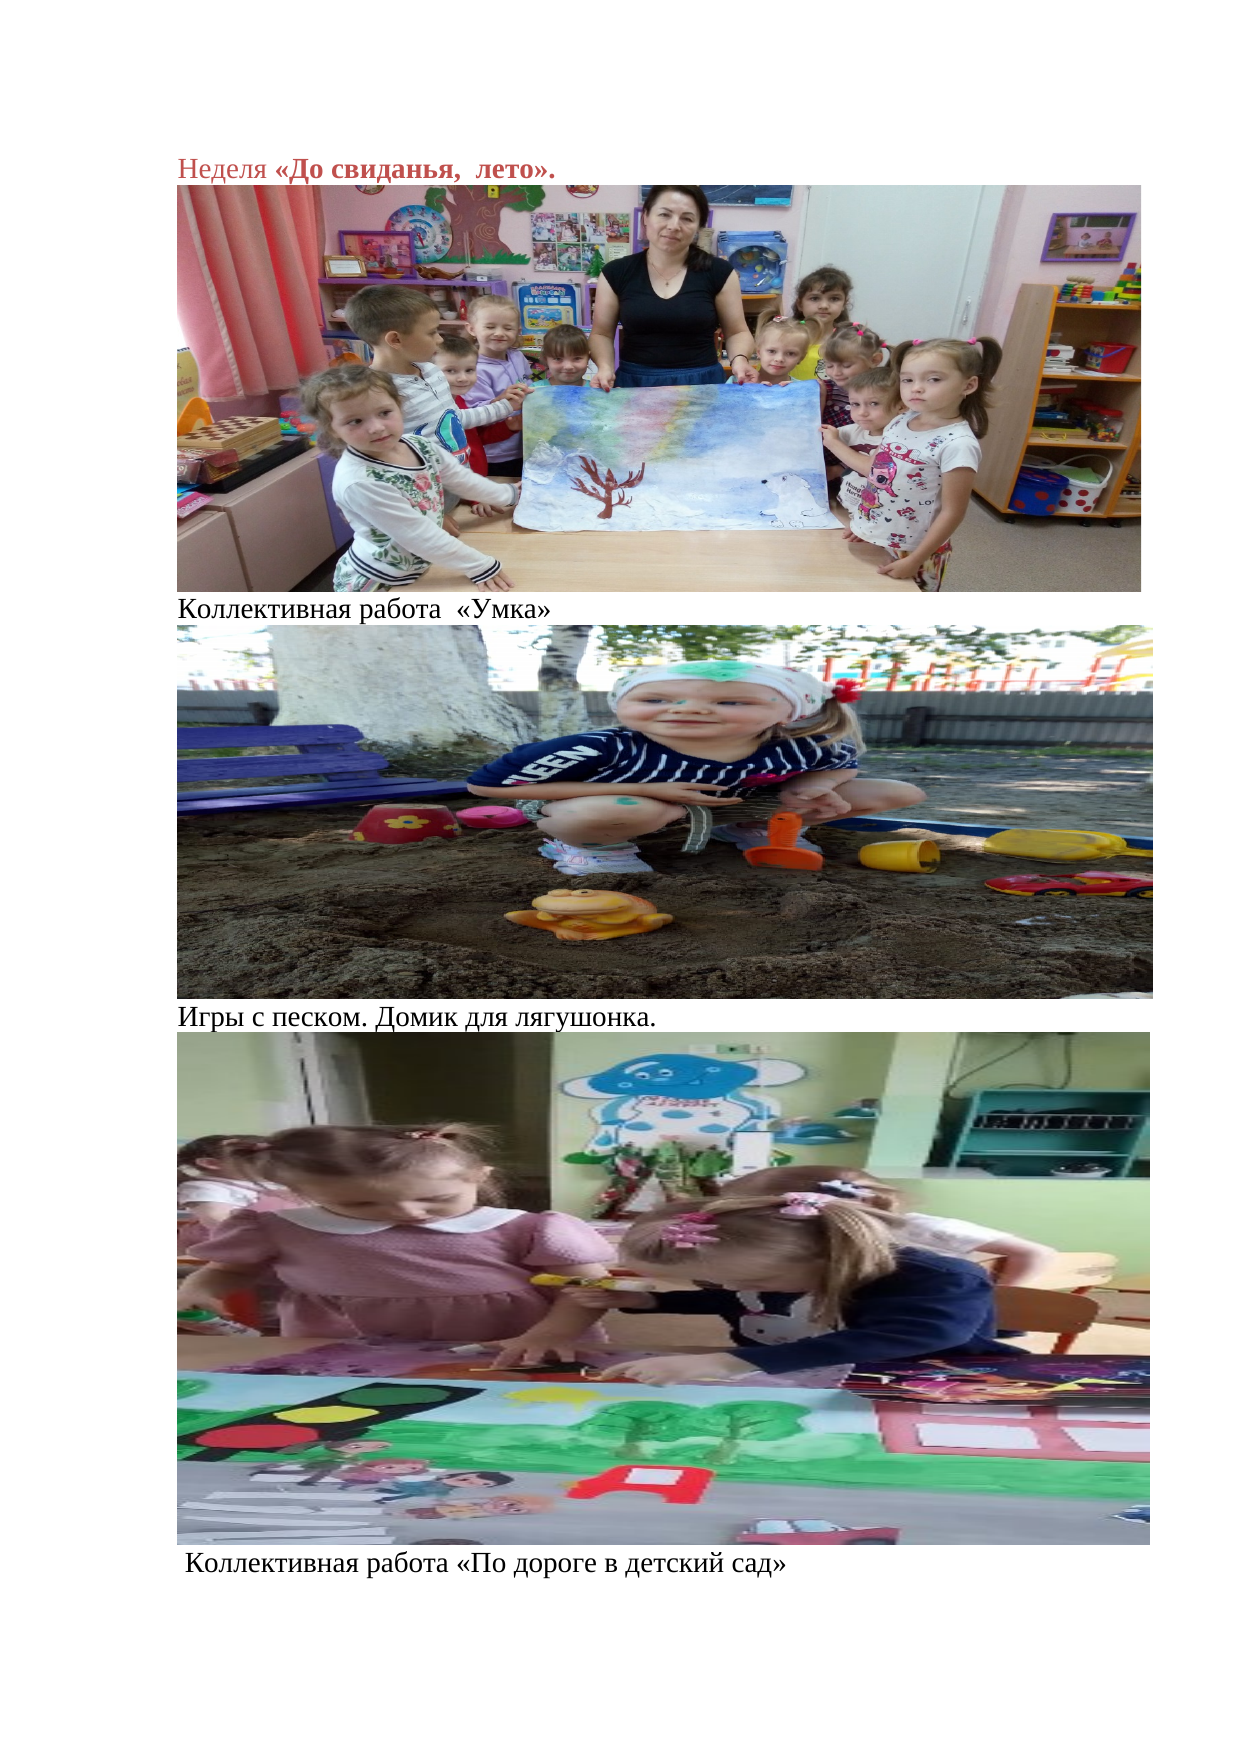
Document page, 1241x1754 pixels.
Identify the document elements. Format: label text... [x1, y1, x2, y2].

text Коллективная работа «Умка» [177, 592, 1152, 625]
picture [177, 185, 1142, 592]
picture [177, 625, 1153, 999]
text Неделя «До свиданья, лето». [177, 152, 1152, 185]
picture [177, 1032, 1150, 1545]
text Коллективная работа «По дороге в детский сад» [177, 1545, 1152, 1578]
